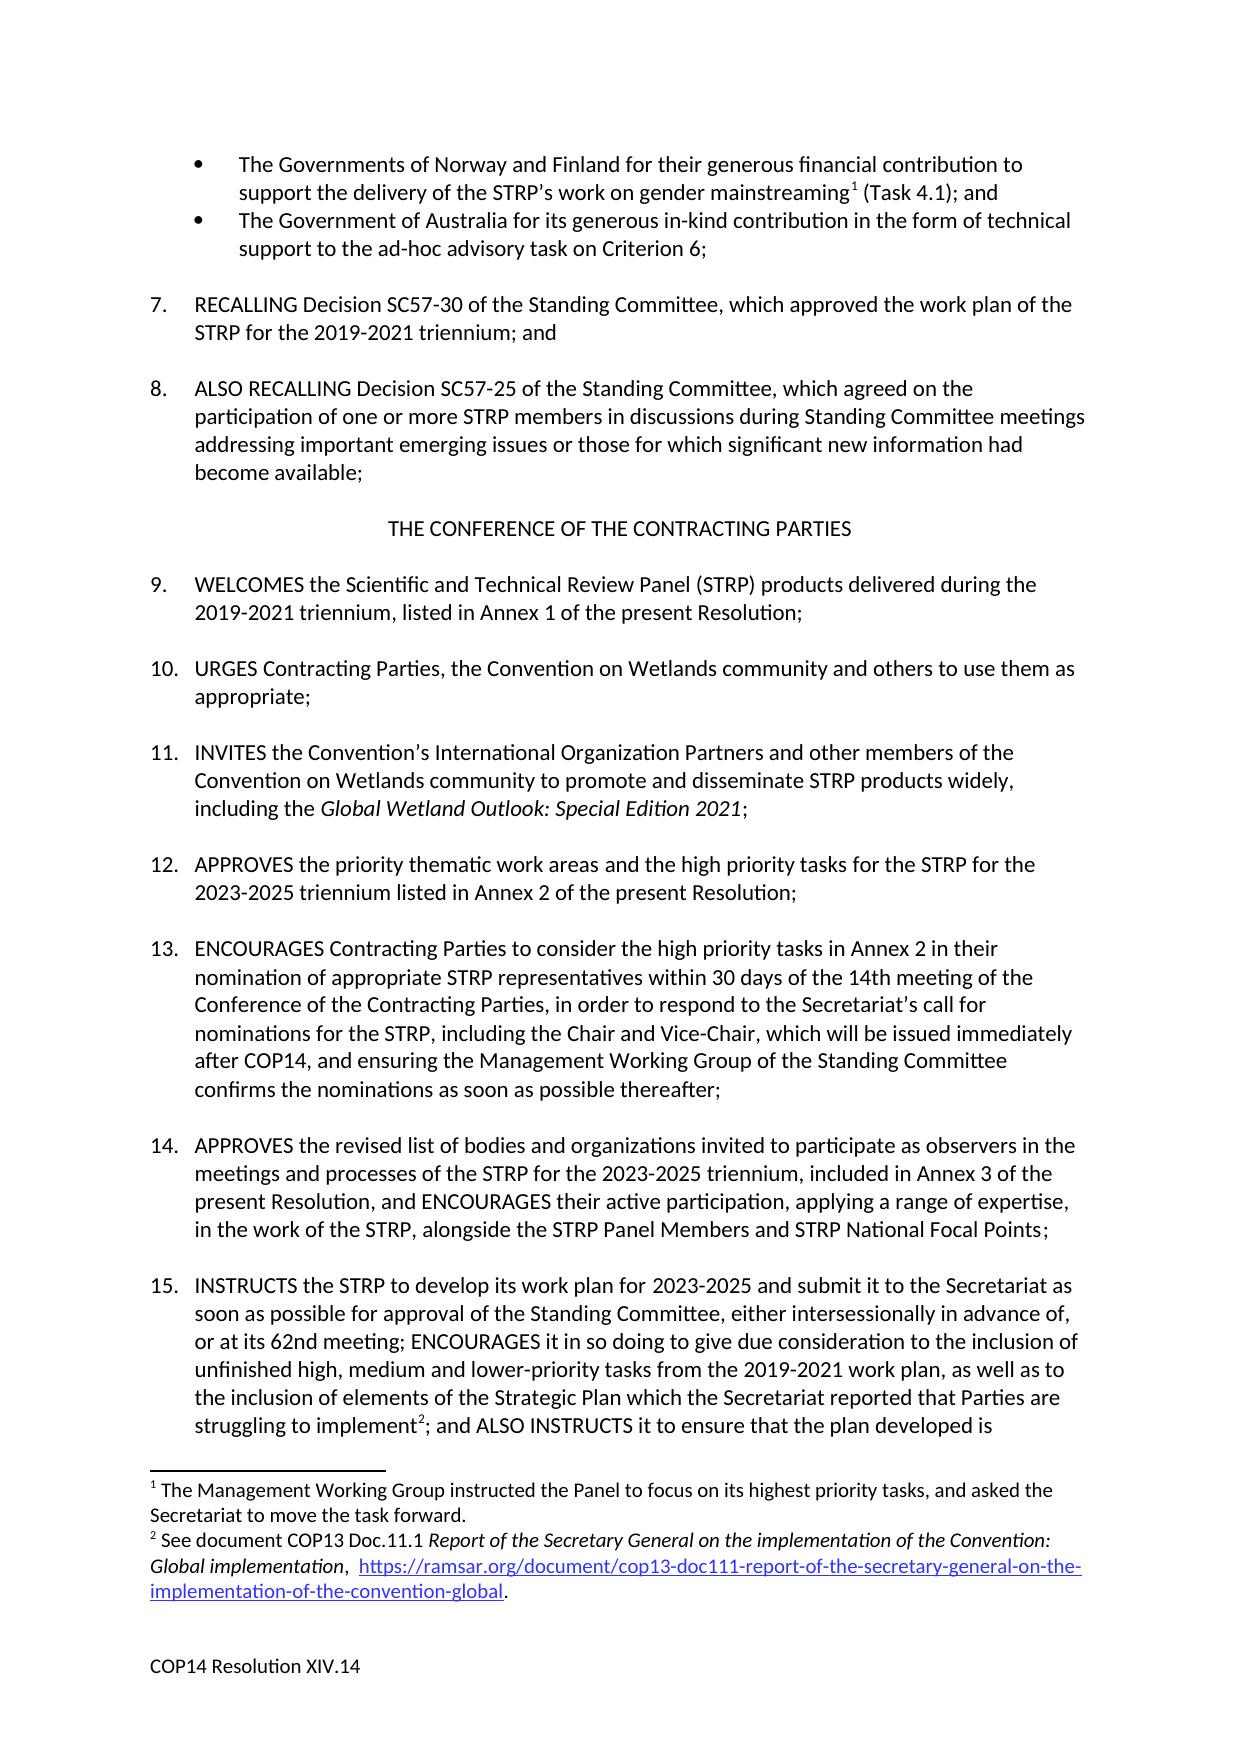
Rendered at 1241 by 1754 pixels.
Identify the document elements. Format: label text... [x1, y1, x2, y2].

text 8. ALSO RECALLING Decision SC57-25 of the Standing Committee, which agreed on the participation of one or more STRP members in discussions during Standing Committee meetings addressing important emerging issues or those for which significant new information had become available; [150, 374, 1090, 486]
text THE CONFERENCE OF THE CONTRACTING PARTIES [150, 514, 1090, 542]
text 13. ENCOURAGES Contracting Parties to consider the high priority tasks in Annex 2 in their nomination of appropriate STRP representatives within 30 days of the 14th meeting of the Conference of the Contracting Parties, in order to respond to the Secretariat’s call for nominations for the STRP, including the Chair and Vice-Chair, which will be issued immediately after COP14, and ensuring the Management Working Group of the Standing Committee confirms the nominations as soon as possible thereafter; [150, 934, 1090, 1103]
text 11. INVITES the Convention’s International Organization Partners and other members of the Convention on Wetlands community to promote and disseminate STRP products widely, including the Global Wetland Outlook: Special Edition 2021; [150, 738, 1090, 822]
text 12. APPROVES the priority thematic work areas and the high priority tasks for the STRP for the 2023-2025 triennium listed in Annex 2 of the present Resolution; [150, 851, 1090, 907]
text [150, 1271, 1090, 1439]
text 9. WELCOMES the Scientific and Technical Review Panel (STRP) products delivered during the 2019-2021 triennium, listed in Annex 1 of the present Resolution; [150, 570, 1090, 626]
list The Government of Australia for its generous in-kind contribution in the form of technical support to the ad-hoc advisory task on Criterion 6; [194, 206, 1090, 262]
text 7. RECALLING Decision SC57-30 of the Standing Committee, which approved the work plan of the STRP for the 2019-2021 triennium; and [150, 290, 1090, 346]
text 10. URGES Contracting Parties, the Convention on Wetlands community and others to use them as appropriate; [150, 654, 1090, 710]
text 14. APPROVES the revised list of bodies and organizations invited to participate as observers in the meetings and processes of the STRP for the 2023-2025 triennium, included in Annex 3 of the present Resolution, and ENCOURAGES their active participation, applying a range of expertise, in the work of the STRP, alongside the STRP Panel Members and STRP National Focal Points; [150, 1131, 1090, 1243]
list The Governments of Norway and Finland for their generous financial contribution to support the delivery of the STRP’s work on gender mainstreaming (Task 4.1); and [194, 150, 1090, 206]
